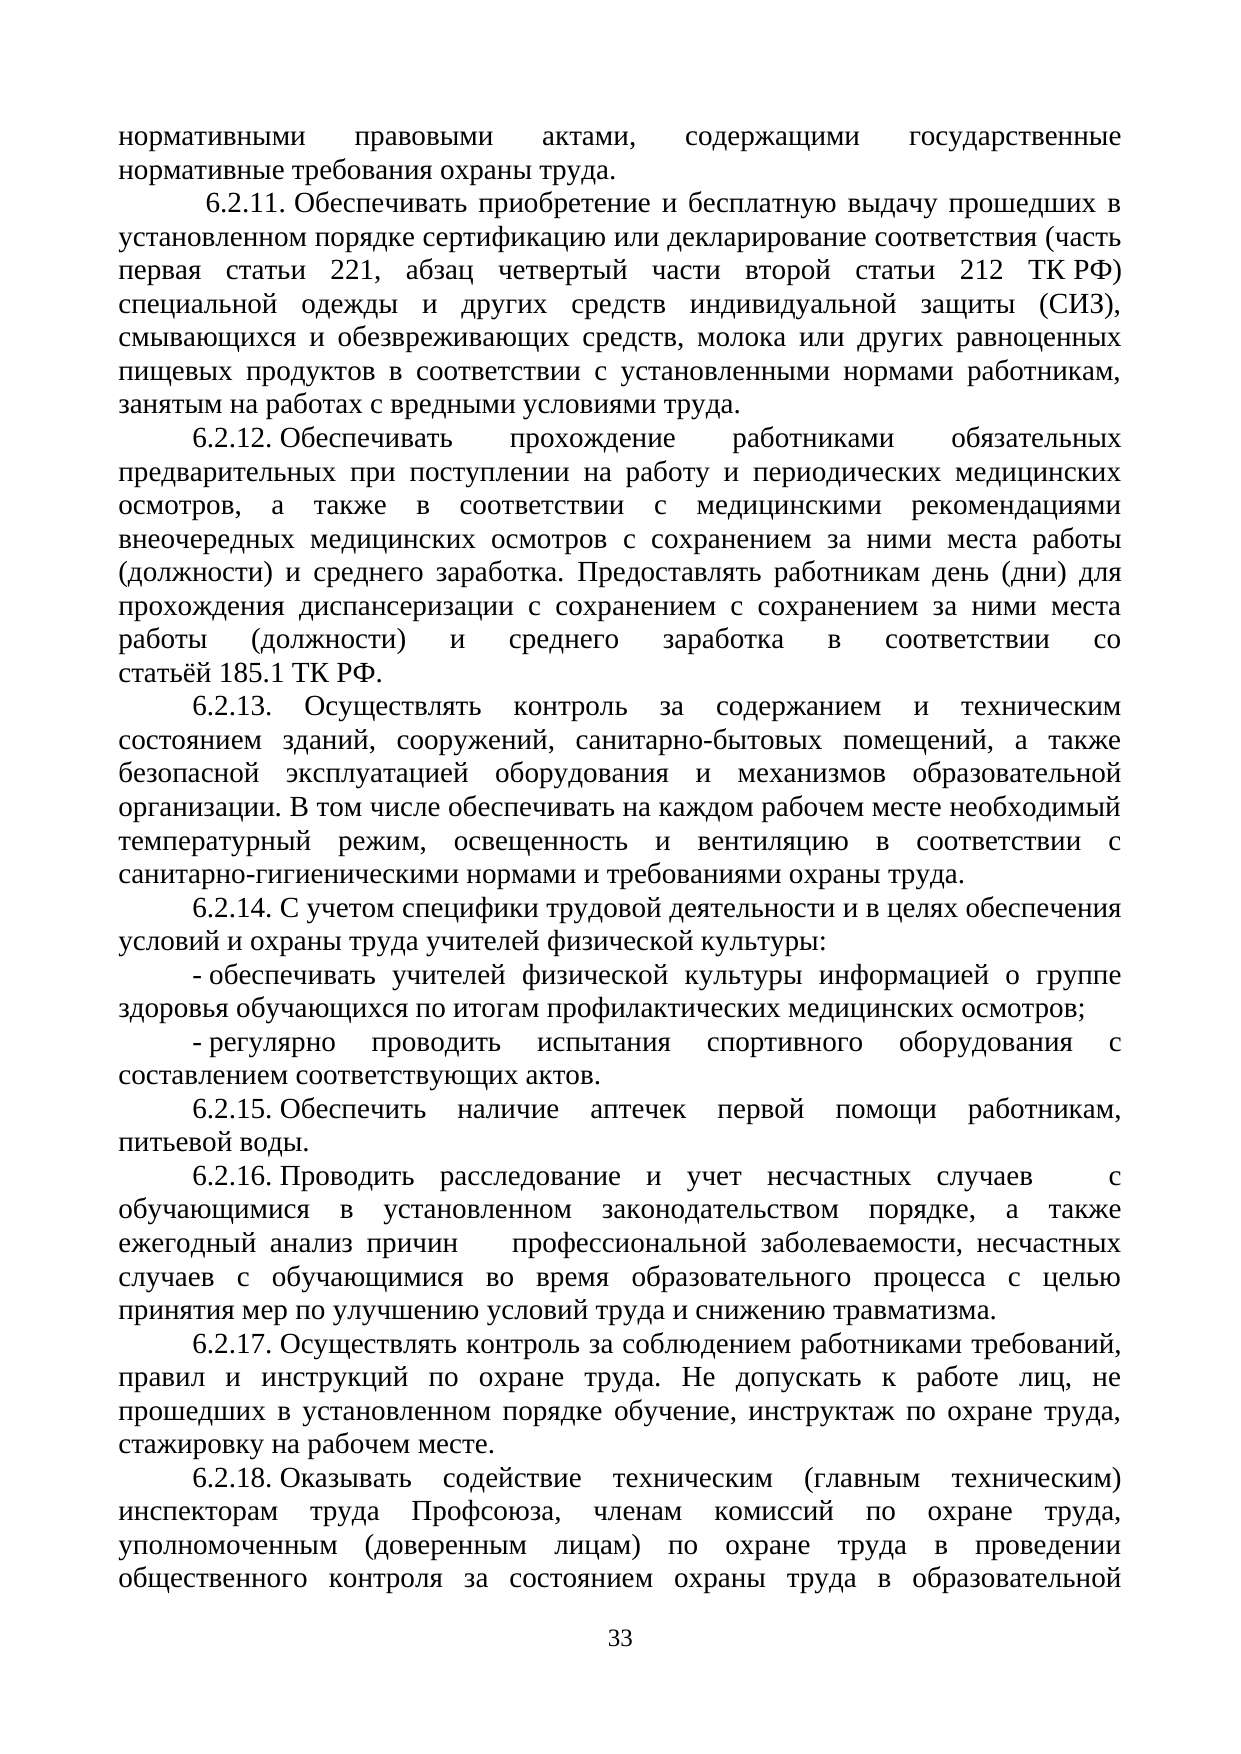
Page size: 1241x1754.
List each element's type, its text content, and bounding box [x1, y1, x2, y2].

text 6.2.12. Обеспечивать прохождение работниками обязательных предварительных при поступлении на работу и периодических медицинских осмотров, а также в соответствии с медицинскими рекомендациями внеочередных медицинских осмотров с сохранением за ними места работы (должности) и среднего заработка. Предоставлять работникам день (дни) для прохождения диспансеризации с сохранением с сохранением за ними места работы (должности) и среднего заработка в соответствии со статьёй 185.1 ТК РФ. [118, 420, 1122, 688]
text 6.2.16. Проводить расследование и учет несчастных случаев с обучающимися в установленном законодательством порядке, а также ежегодный анализ причин профессиональной заболеваемости, несчастных случаев с обучающимися во время образовательного процесса с целью принятия мер по улучшению условий труда и снижению травматизма. [118, 1158, 1122, 1326]
text - регулярно проводить испытания спортивного оборудования с составлением соответствующих актов. [118, 1024, 1122, 1091]
text 6.2.13. Осуществлять контроль за содержанием и техническим состоянием зданий, сооружений, санитарно-бытовых помещений, а также безопасной эксплуатацией оборудования и механизмов образовательной организации. В том числе обеспечивать на каждом рабочем месте необходимый температурный режим, освещенность и вентиляцию в соответствии с санитарно-гигиеническими нормами и требованиями охраны труда. [118, 688, 1122, 890]
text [118, 1460, 1122, 1594]
text - обеспечивать учителей физической культуры информацией о группе здоровья обучающихся по итогам профилактических медицинских осмотров; [118, 957, 1122, 1024]
text 6.2.17. Осуществлять контроль за соблюдением работниками требований, правил и инструкций по охране труда. Не допускать к работе лиц, не прошедших в установленном порядке обучение, инструктаж по охране труда, стажировку на рабочем месте. [118, 1326, 1122, 1460]
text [118, 118, 1122, 185]
text 6.2.15. Обеспечить наличие аптечек первой помощи работникам, питьевой воды. [118, 1091, 1122, 1158]
text 6.2.11. Обеспечивать приобретение и бесплатную выдачу прошедших в установленном порядке сертификацию или декларирование соответствия (часть первая статьи 221, абзац четвертый части второй статьи 212 ТК РФ) специальной одежды и других средств индивидуальной защиты (СИЗ), смывающихся и обезвреживающих средств, молока или других равноценных пищевых продуктов в соответствии с установленными нормами работникам, занятым на работах с вредными условиями труда. [118, 185, 1122, 420]
text 6.2.14. С учетом специфики трудовой деятельности и в целях обеспечения условий и охраны труда учителей физической культуры: [118, 890, 1122, 957]
